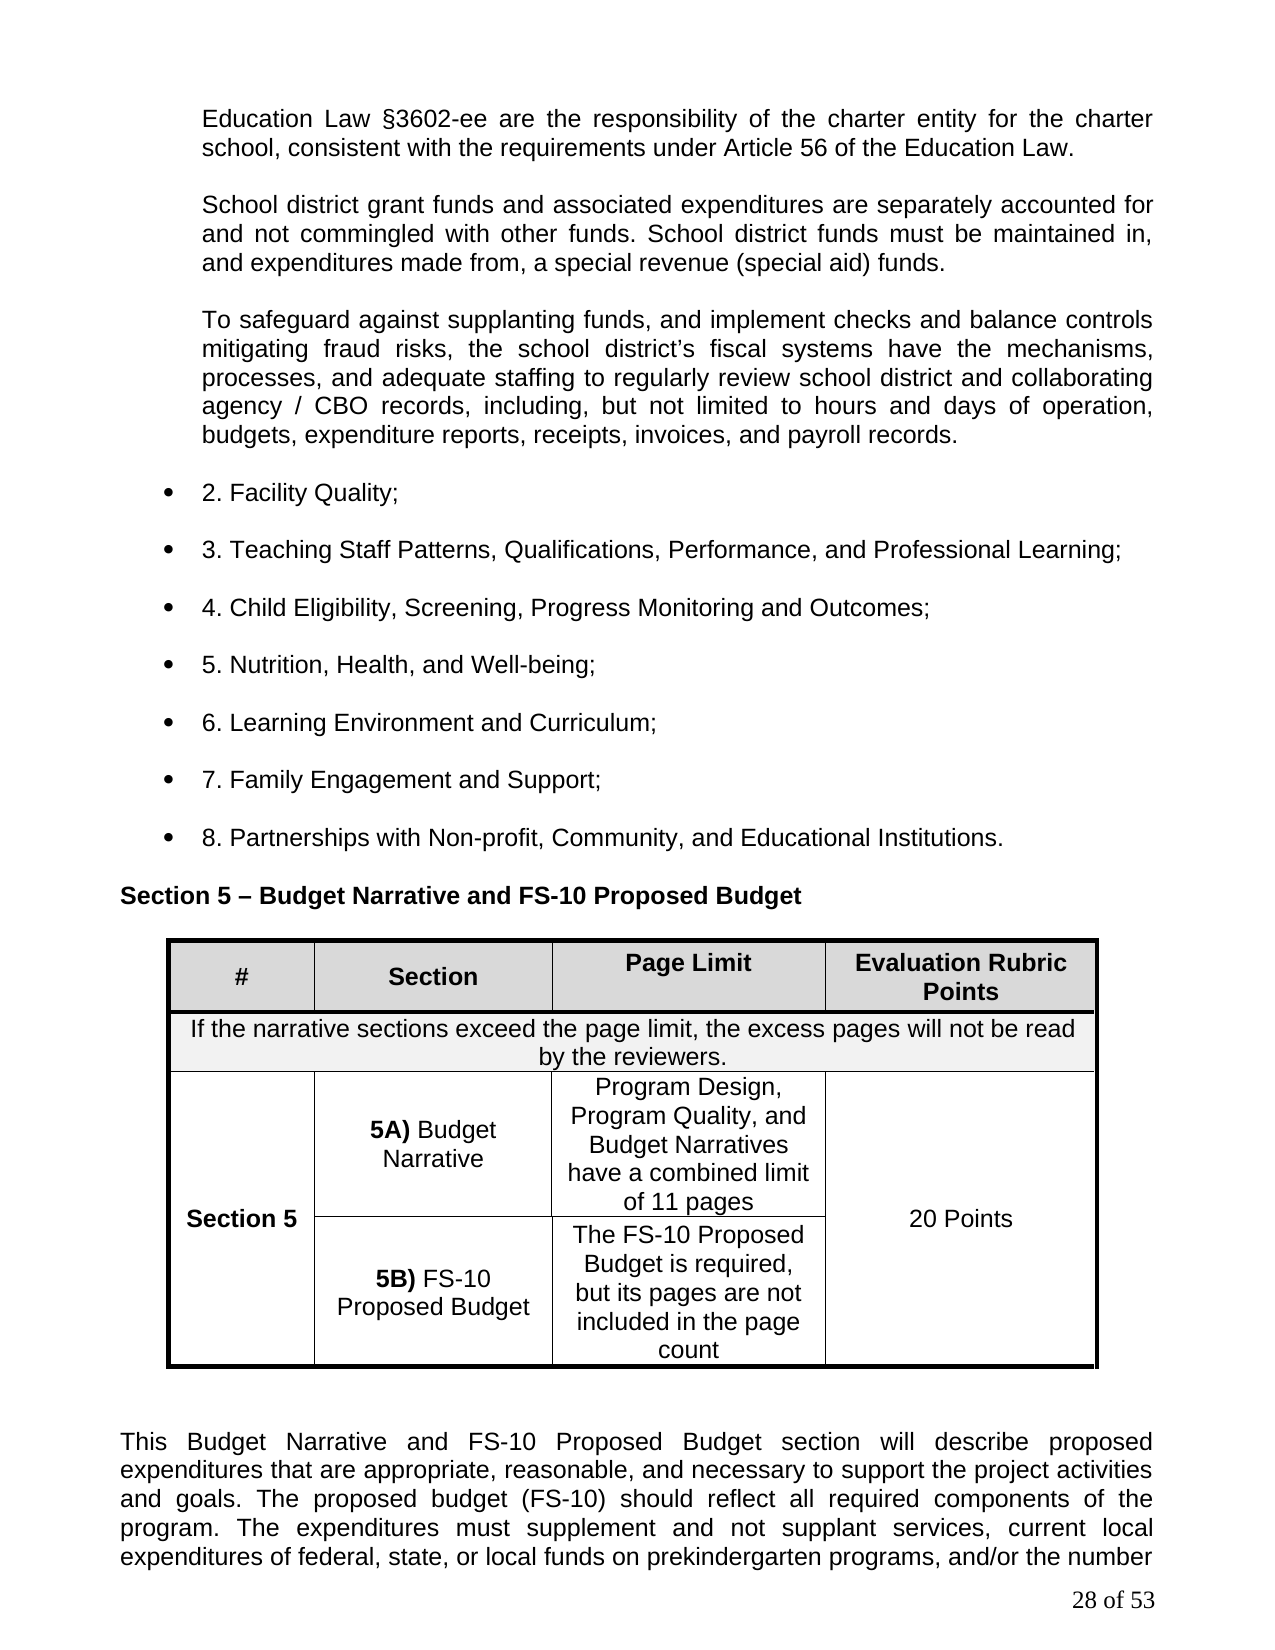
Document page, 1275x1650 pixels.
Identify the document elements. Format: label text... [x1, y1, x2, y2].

table_cell Section 5 [171, 1072, 314, 1364]
table_header Page Limit [553, 943, 825, 1010]
table_cell 20 Points [826, 1071, 1095, 1364]
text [120, 1426, 1155, 1570]
table_cell If the narrative sections exceed the page limit, the excess pages will not be read by the reviewers. [171, 1010, 1095, 1071]
list 3. Teaching Staff Patterns, Qualifications, Performance, and Professional Learning; [164, 535, 1155, 564]
text To safeguard against supplanting funds, and implement checks and balance controls mitigating fraud risks, the school district’s fiscal systems have the mechanisms, processes, and adequate staffing to regularly review school district and collaborating agency / CBO records, including, but not limited to hours and days of operation, budgets, expenditure reports, receipts, invoices, and payroll records. [202, 305, 1155, 449]
list 5. Nutrition, Health, and Well-being; [164, 650, 1155, 679]
table_cell 5A) Budget Narrative [315, 1072, 551, 1216]
table_header Evaluation Rubric Points [826, 943, 1095, 1010]
table_header # [171, 943, 314, 1010]
table_cell 5B) FS-10 Proposed Budget [315, 1217, 552, 1364]
table_cell The FS-10 Proposed Budget is required, but its pages are not included in the page count [553, 1217, 825, 1364]
list 8. Partnerships with Non-profit, Community, and Educational Institutions. [164, 823, 1155, 852]
list 7. Family Engagement and Support; [164, 766, 1155, 794]
table_header Section [315, 943, 552, 1010]
text School district grant funds and associated expenditures are separately accounted for and not commingled with other funds. School district funds must be maintained in, and expenditures made from, a special revenue (special aid) funds. [202, 190, 1155, 276]
text Section 5 – Budget Narrative and FS-10 Proposed Budget [120, 881, 1155, 909]
list 4. Child Eligibility, Screening, Progress Monitoring and Outcomes; [164, 593, 1155, 622]
list 6. Learning Environment and Curriculum; [164, 708, 1155, 737]
table_cell Program Design, Program Quality, and Budget Narratives have a combined limit of 11 pages [552, 1072, 825, 1216]
list 2. Facility Quality; [164, 477, 1155, 506]
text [202, 104, 1155, 161]
